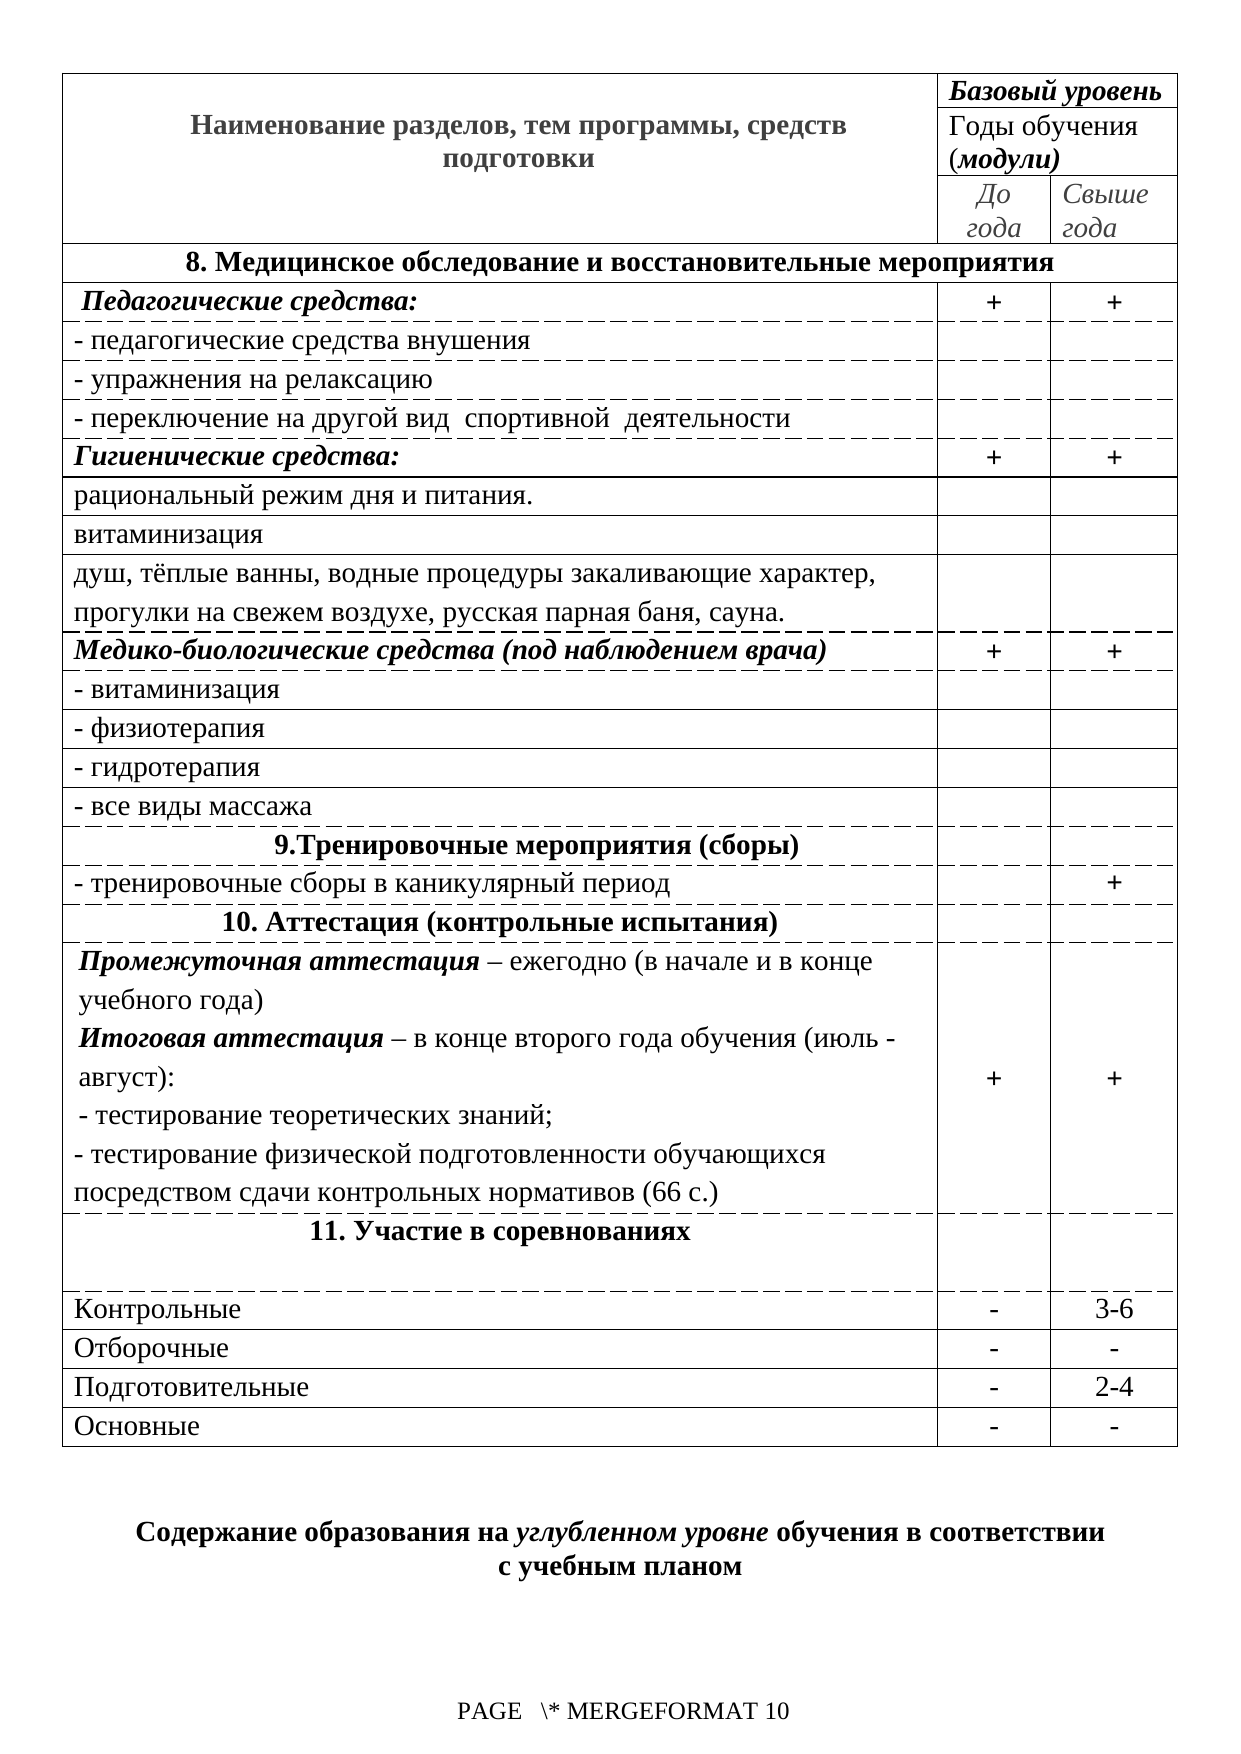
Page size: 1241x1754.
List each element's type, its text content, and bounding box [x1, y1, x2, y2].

text с учебным планом [32, 1548, 1208, 1581]
table_header Базовый уровень [938, 74, 1177, 107]
table_cell 2-4 [1051, 1369, 1177, 1407]
table_cell + [938, 942, 1050, 1212]
table_cell - педагогические средства внушения [63, 321, 937, 360]
table_cell витаминизация [63, 516, 937, 554]
table_cell + [1051, 631, 1177, 670]
table_cell [938, 710, 1050, 748]
table_cell [1051, 1213, 1177, 1291]
table_cell [938, 749, 1050, 787]
table_cell - все виды массажа [63, 788, 937, 826]
table_cell [938, 478, 1050, 515]
table_cell рациональный режим дня и питания. [63, 478, 937, 515]
table_cell + [938, 438, 1050, 476]
table_cell [1051, 478, 1177, 515]
table_cell [938, 1213, 1050, 1291]
table_cell - гидротерапия [63, 749, 937, 787]
table_cell - [1051, 1408, 1177, 1446]
table_cell [1051, 904, 1177, 942]
table_cell - тренировочные сборы в каникулярный период [63, 865, 937, 903]
table_cell [1051, 826, 1177, 864]
table_cell [1051, 670, 1177, 709]
table_cell + [1051, 942, 1177, 1212]
table_cell 3-6 [1051, 1291, 1177, 1329]
table_cell [938, 360, 1050, 399]
table_cell [938, 826, 1050, 864]
table_cell [938, 516, 1050, 554]
table_cell [1051, 360, 1177, 399]
table_cell [938, 788, 1050, 826]
table_cell Контрольные [63, 1291, 937, 1329]
table_cell [1051, 321, 1177, 360]
table_cell 8. Медицинское обследование и восстановительные мероприятия [63, 244, 1177, 282]
table_cell - [938, 1408, 1050, 1446]
table_cell [1051, 516, 1177, 554]
table_cell + [1051, 283, 1177, 321]
table_cell [938, 865, 1050, 903]
table_cell - [938, 1369, 1050, 1407]
table_cell - физиотерапия [63, 710, 937, 748]
table_cell [938, 670, 1050, 709]
table_cell [1051, 555, 1177, 631]
table_cell Промежуточная аттестация – ежегодно (в начале и в конце учебного года) Итоговая аттестация – в конце второго года обучения (июль - август): - тестирование теоретических знаний; - тестирование физической подготовленности обучающихся посредством сдачи контрольных нормативов (66 с.) [63, 942, 937, 1212]
table_cell - упражнения на релаксацию [63, 360, 937, 399]
table_cell До года [938, 176, 1050, 243]
table_cell - витаминизация [63, 670, 937, 709]
table_cell - переключение на другой вид спортивной деятельности [63, 399, 937, 437]
table_cell душ, тёплые ванны, водные процедуры закаливающие характер, прогулки на свежем воздухе, русская парная баня, сауна. [63, 555, 937, 631]
table_cell [938, 399, 1050, 437]
table_cell [1051, 399, 1177, 437]
table_cell 11. Участие в соревнованиях [63, 1213, 937, 1291]
table_cell [1051, 788, 1177, 826]
table_cell Отборочные [63, 1330, 937, 1368]
table_cell [938, 555, 1050, 631]
table_cell [1051, 710, 1177, 748]
table_cell + [1051, 438, 1177, 476]
table_cell Основные [63, 1408, 937, 1446]
text Содержание образования на углубленном уровне обучения в соответствии [32, 1514, 1208, 1548]
table_cell Свыше года [1051, 176, 1177, 243]
table_cell - [938, 1291, 1050, 1329]
table_cell + [938, 631, 1050, 670]
table_cell Подготовительные [63, 1369, 937, 1407]
table_cell + [1051, 865, 1177, 903]
table_cell [938, 321, 1050, 360]
table_cell Медико-биологические средства (под наблюдением врача) [63, 631, 937, 670]
table_cell Годы обучения (модули) [938, 108, 1177, 175]
table_cell [938, 904, 1050, 942]
table_cell 9.Тренировочные мероприятия (сборы) [63, 826, 937, 864]
table_cell Педагогические средства: [63, 283, 937, 321]
table_cell - [1051, 1330, 1177, 1368]
table_cell - [938, 1330, 1050, 1368]
table_header Наименование разделов, тем программы, средств подготовки [63, 74, 937, 243]
table_cell [1051, 749, 1177, 787]
table_cell 10. Аттестация (контрольные испытания) [63, 904, 937, 942]
table_cell + [938, 283, 1050, 321]
table_cell Гигиенические средства: [63, 438, 937, 476]
